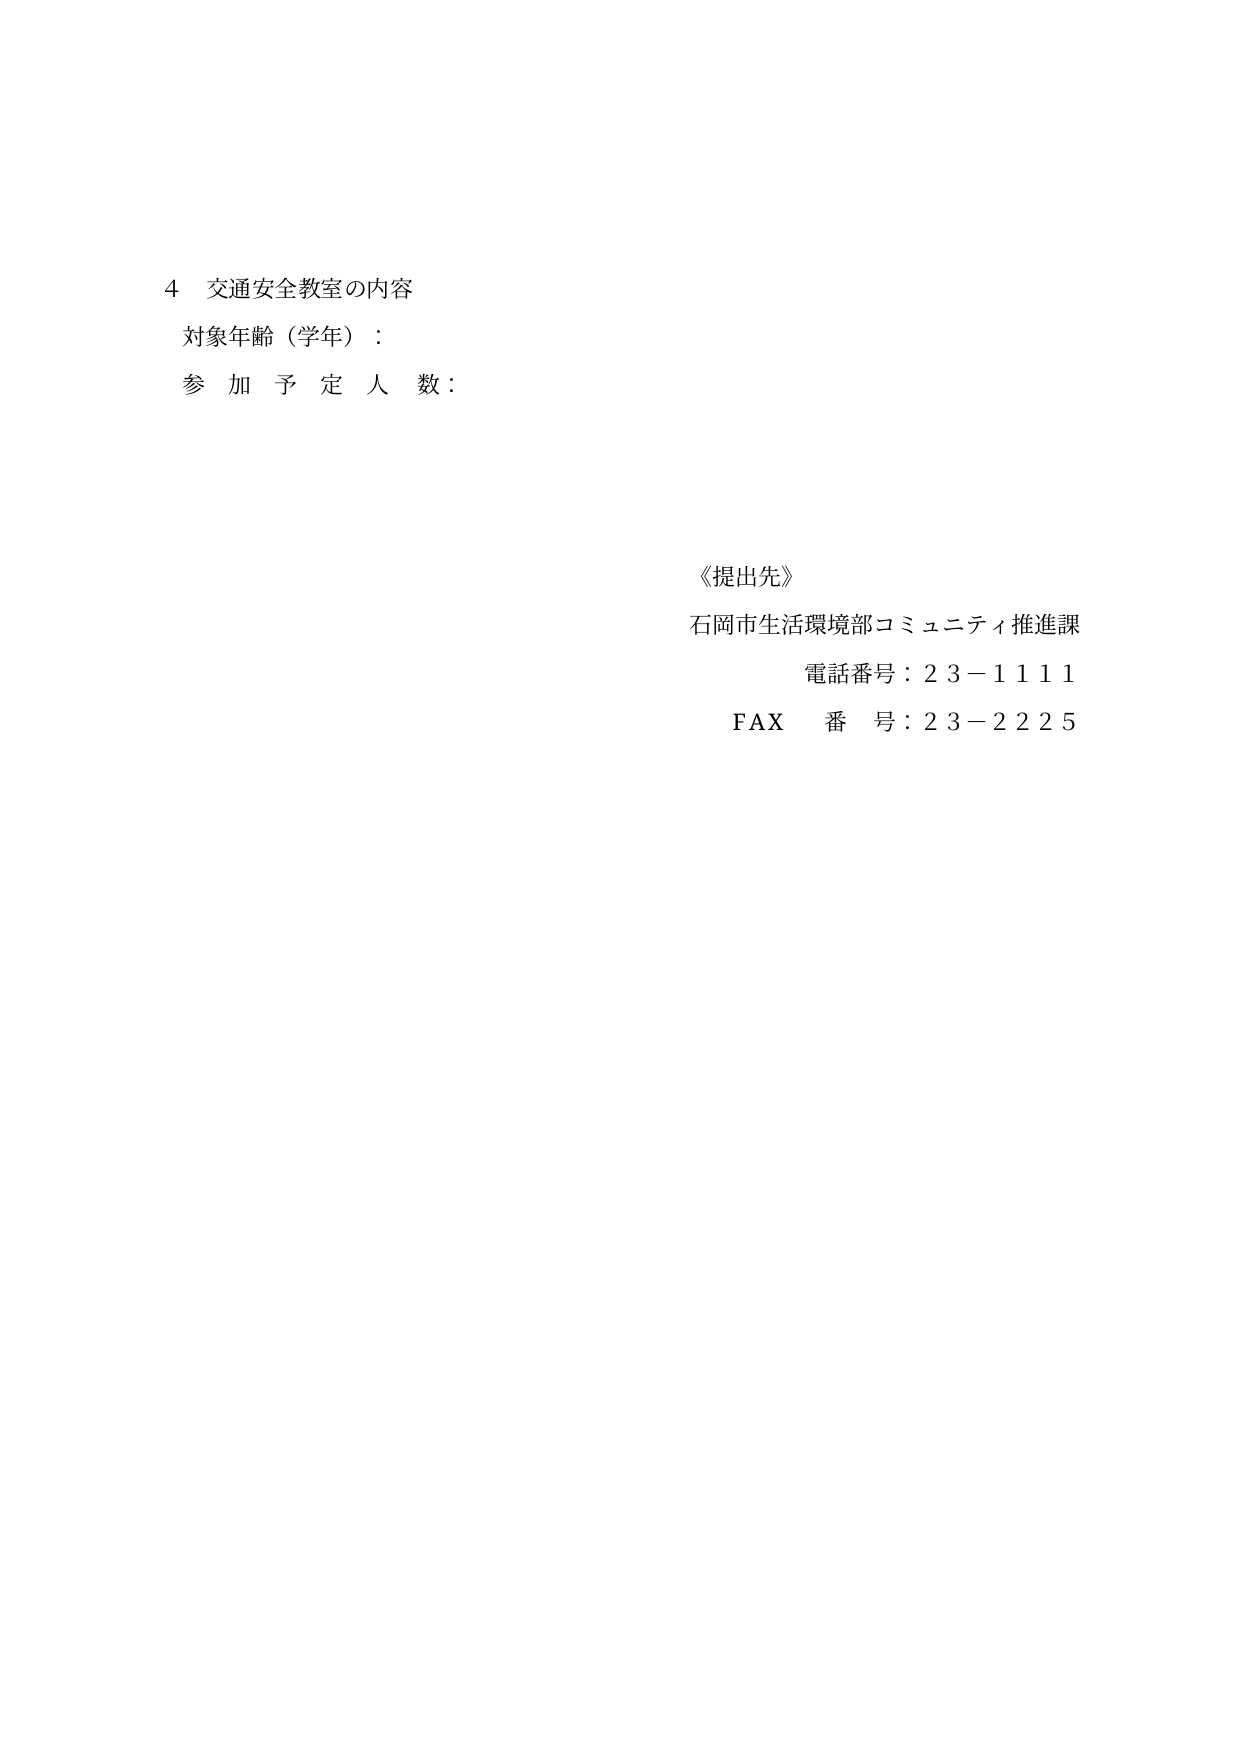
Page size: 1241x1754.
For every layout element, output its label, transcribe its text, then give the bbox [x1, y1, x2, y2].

text 電話番号：２３－１１１１ [160, 648, 1081, 696]
text 《提出先》 [160, 552, 1081, 600]
text 対象年齢（学年）： [183, 311, 1081, 359]
text 参加予定人数： [183, 359, 1081, 407]
text 石岡市生活環境部コミュニティ推進課 [183, 600, 1081, 648]
text ４ 交通安全教室の内容 [160, 263, 1081, 311]
text FAX番号：２３－２２２５ [160, 696, 1081, 744]
